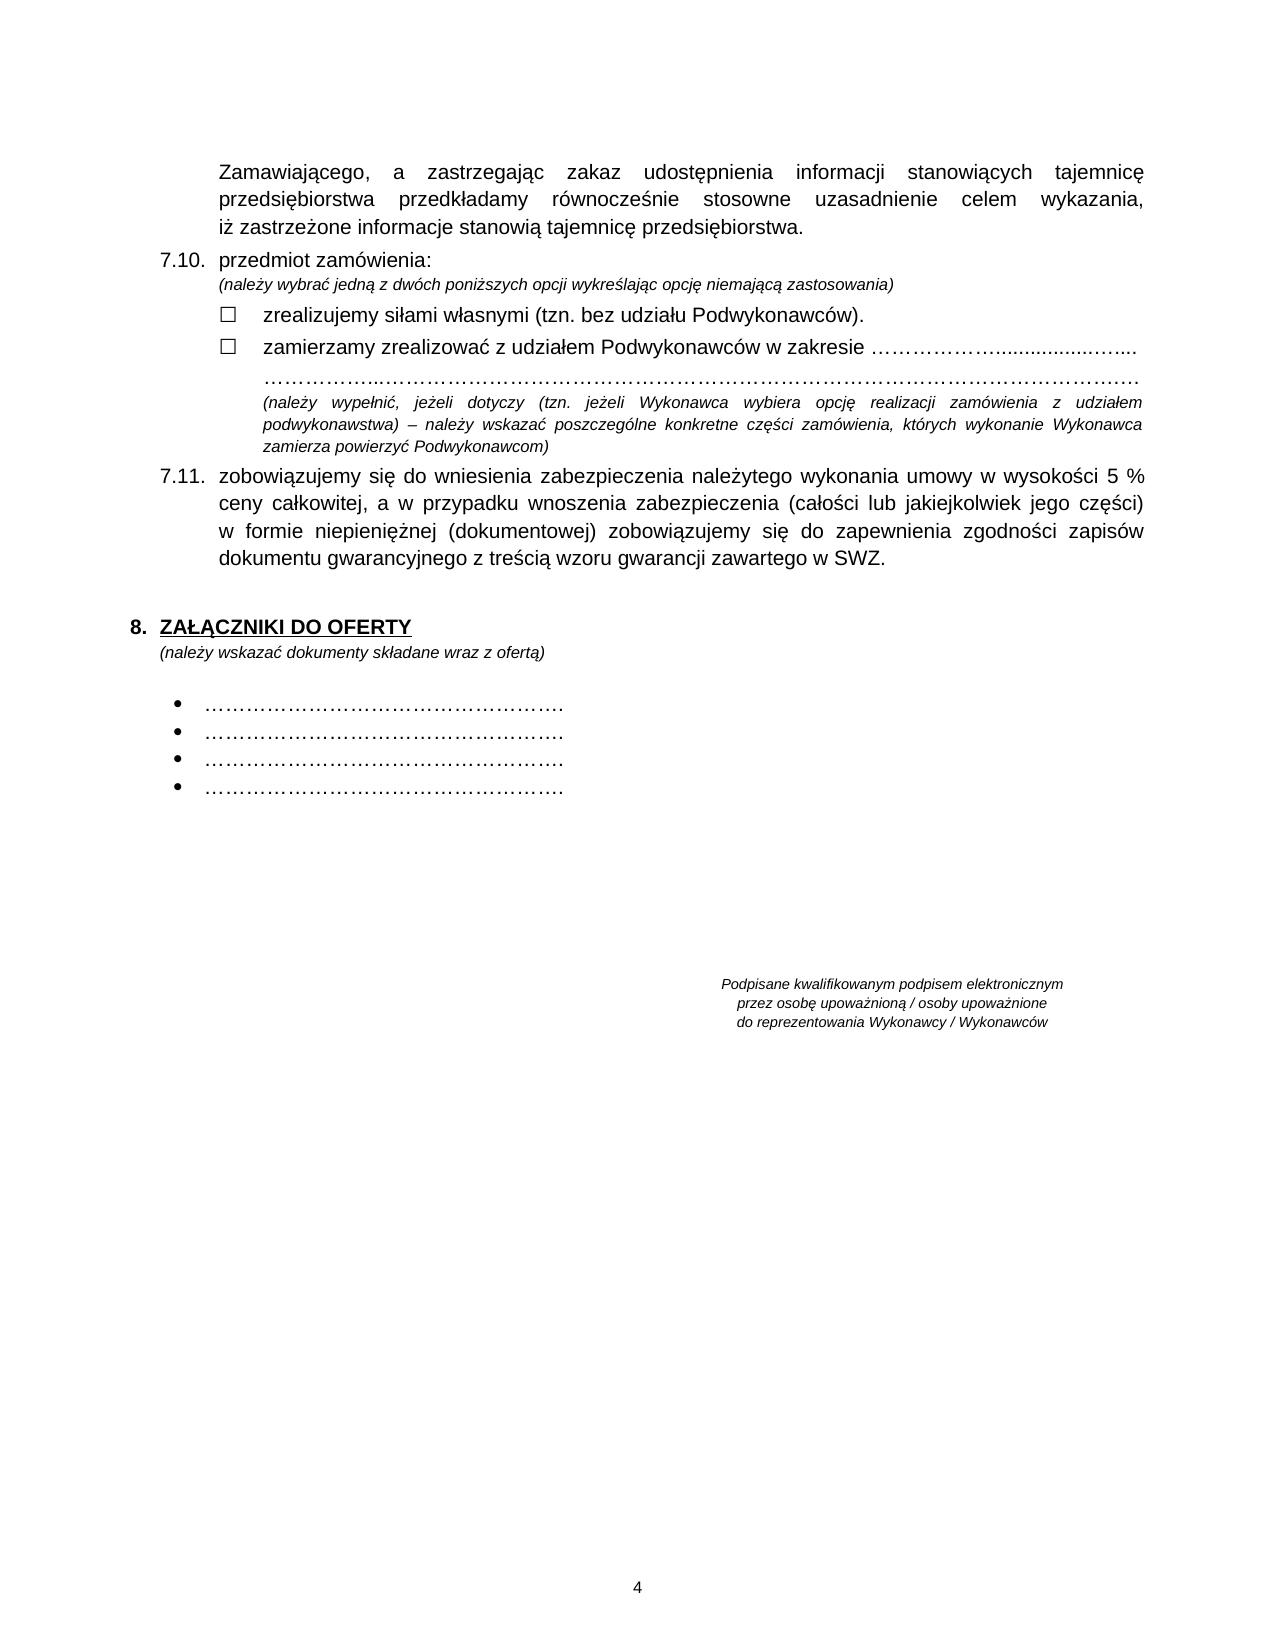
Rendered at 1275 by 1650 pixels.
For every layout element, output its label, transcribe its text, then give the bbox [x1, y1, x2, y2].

list ……………………………………………. [174, 775, 1145, 799]
list ……………………………………………. [174, 719, 1145, 744]
list ……………………………………………. [174, 692, 1145, 716]
text (należy wskazać dokumenty składane wraz z ofertą) [159, 642, 1145, 662]
list ……………………………………………. [174, 747, 1145, 771]
list ZAŁĄCZNIKI DO OFERTY [130, 615, 1145, 639]
text (należy wybrać jedną z dwóch poniższych opcji wykreślając opcję niemającą zastosowania) [218, 275, 1145, 294]
text (należy wypełnić, jeżeli dotyczy (tzn. jeżeli Wykonawca wybiera opcję realizacji zamówienia z udziałem podwykonawstwa) – należy wskazać poszczególne konkretne części zamówienia, których wykonanie Wykonawca zamierza powierzyć Podwykonawcom) [263, 392, 1145, 456]
list przedmiot zamówienia: [159, 247, 1145, 271]
text zamierzamy zrealizować z udziałem Podwykonawców w zakresie ……………….................….... [218, 332, 1145, 361]
list zobowiązujemy się do wniesienia zabezpieczenia należytego wykonania umowy w wysokości 5 % ceny całkowitej, a w przypadku wnoszenia zabezpieczenia (całości lub jakiejkolwiek jego części) w formie niepieniężnej (dokumentowej) zobowiązujemy się do zapewnienia zgodności zapisów dokumentu gwarancyjnego z treścią wzoru gwarancji zawartego w SWZ. [159, 464, 1145, 570]
text zrealizujemy siłami własnymi (tzn. bez udziału Podwykonawców). [218, 300, 1145, 328]
text ……………...…………………………………………………………………………………………….… [263, 365, 1145, 389]
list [159, 159, 1145, 238]
